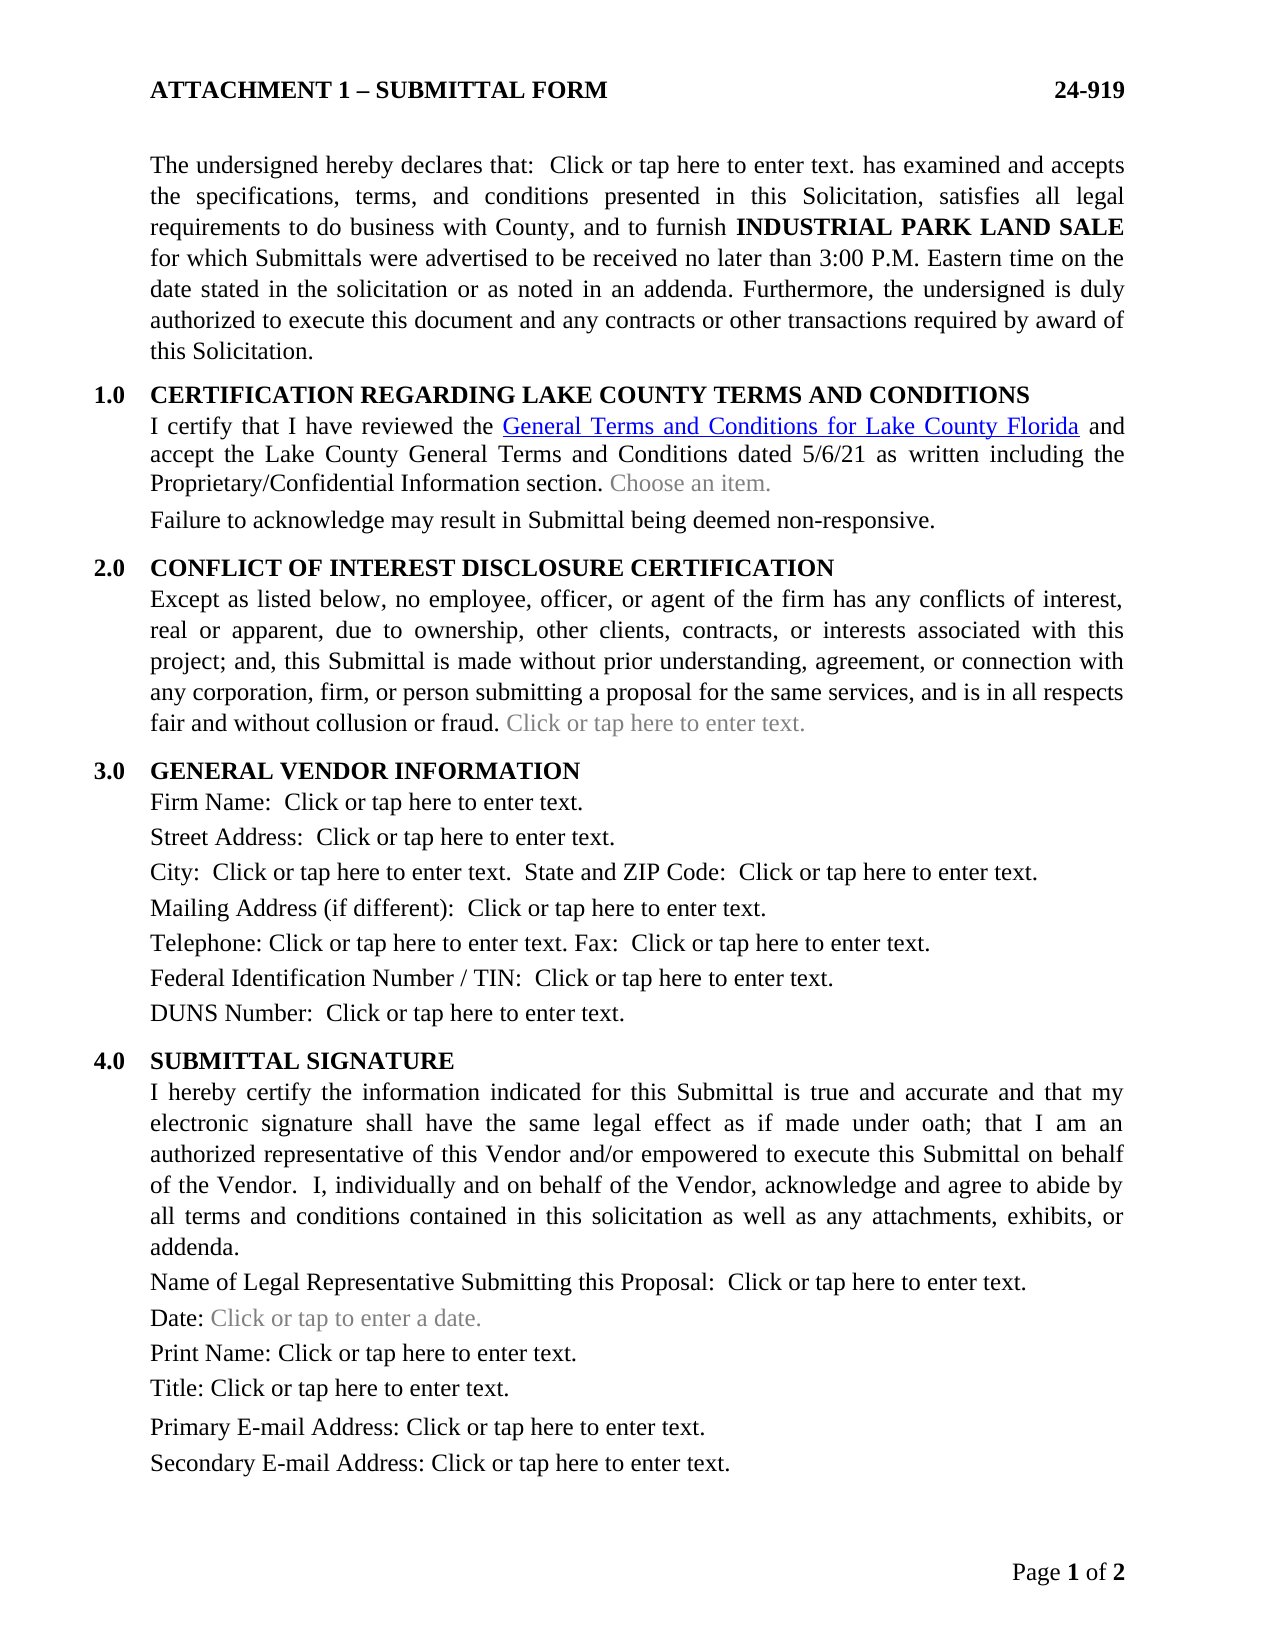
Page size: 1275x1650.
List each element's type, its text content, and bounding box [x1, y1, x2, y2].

text Firm Name: [150, 787, 1125, 816]
text DUNS Number: [150, 998, 1125, 1027]
text Telephone: Fax: [150, 928, 1125, 957]
text Secondary E-mail Address: [150, 1448, 1125, 1476]
text Date: [150, 1303, 1125, 1331]
subtitle SUBMITTAL SIGNATURE [94, 1046, 1125, 1075]
text Except as listed below, no employee, officer, or agent of the firm has any conflicts of interest, real or apparent, due to ownership, other clients, contracts, or interests associated with this project; and, this Submittal is made without prior understanding, agreement, or connection with any corporation, firm, or person submitting a proposal for the same services, and is in all respects fair and without collusion or fraud. [150, 584, 1125, 737]
subtitle CONFLICT OF INTEREST DISCLOSURE CERTIFICATION [94, 553, 1125, 582]
text The undersigned hereby declares that: has examined and accepts the specifications, terms, and conditions presented in this Solicitation, satisfies all legal requirements to do business with County, and to furnish INDUSTRIAL PARK LAND SALE for which Submittals were advertised to be received no later than 3:00 P.M. Eastern time on the date stated in the solicitation or as noted in an addenda. Furthermore, the undersigned is duly authorized to execute this document and any contracts or other transactions required by award of this Solicitation. [150, 150, 1125, 365]
text Primary E-mail Address: [150, 1412, 1125, 1441]
text Print Name: [150, 1338, 1125, 1367]
text I hereby certify the information indicated for this Submittal is true and accurate and that my electronic signature shall have the same legal effect as if made under oath; that I am an authorized representative of this Vendor and/or empowered to execute this Submittal on behalf of the Vendor. I, individually and on behalf of the Vendor, acknowledge and agree to abide by all terms and conditions contained in this solicitation as well as any attachments, exhibits, or addenda. [150, 1077, 1125, 1261]
subtitle GENERAL VENDOR INFORMATION [94, 756, 1125, 785]
text Mailing Address (if different): [150, 893, 1125, 921]
text City: State and ZIP Code: [150, 857, 1125, 886]
text Street Address: [150, 822, 1125, 851]
text Failure to acknowledge may result in Submittal being deemed non-responsive. [150, 505, 1125, 534]
text I certify that I have reviewed the General Terms and Conditions for Lake County Florida and accept the Lake County General Terms and Conditions dated 5/6/21 as written including the Proprietary/Confidential Information section. [150, 411, 1125, 497]
subtitle CERTIFICATION REGARDING LAKE COUNTY TERMS AND CONDITIONS [94, 380, 1125, 408]
text Federal Identification Number / TIN: [150, 963, 1125, 992]
text Name of Legal Representative Submitting this Proposal: [150, 1267, 1125, 1296]
text Title: [150, 1373, 1125, 1402]
